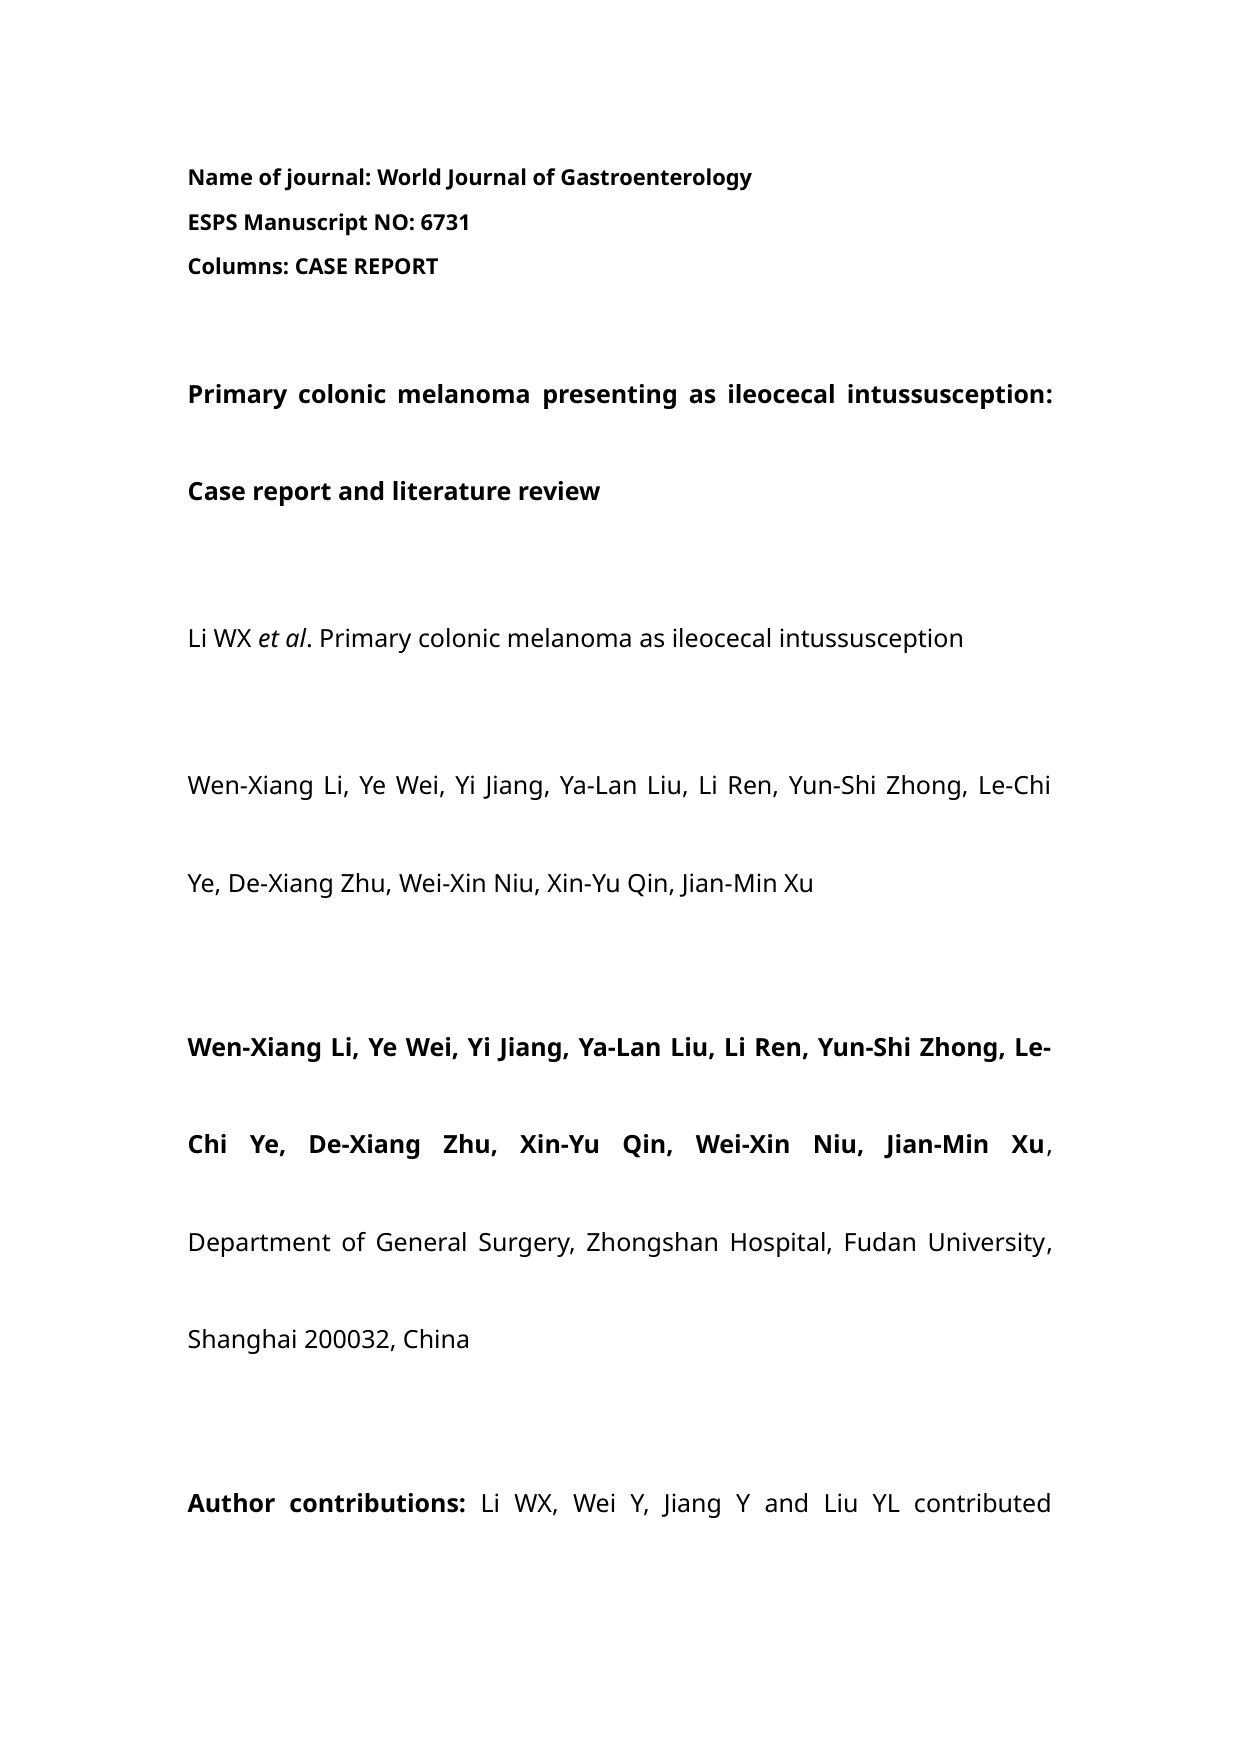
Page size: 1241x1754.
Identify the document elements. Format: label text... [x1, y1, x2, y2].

text Li WX et al. Primary colonic melanoma as ileocecal intussusception [187, 606, 1053, 671]
text Name of journal: World Journal of Gastroenterology [187, 162, 1053, 192]
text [187, 1470, 1053, 1535]
text Primary colonic melanoma presenting as ileocecal intussusception: case report and literature review [187, 361, 1053, 523]
text ESPS Manuscript NO: 6731 [187, 207, 1053, 236]
text Columns: Case Report [187, 251, 1053, 281]
text Wen-xiang Li, Ye Wei, Yi Jiang, Ya-Lan Liu, Li Ren, Yun-Shi Zhong, Le-Chi Ye, De-Xiang Zhu, Wei-Xin Niu, Xin-Yu Qin, Jian-min Xu [187, 752, 1053, 915]
text Wen-Xiang Li, Ye Wei, Yi Jiang, Ya-Lan Liu, Li Ren, Yun-Shi Zhong, Le-Chi Ye, De-Xiang Zhu, Xin-Yu Qin, Wei-Xin Niu, Jian-Min Xu, Department of General Surgery, Zhongshan Hospital, Fudan University, Shanghai 200032, China [187, 1014, 1053, 1371]
